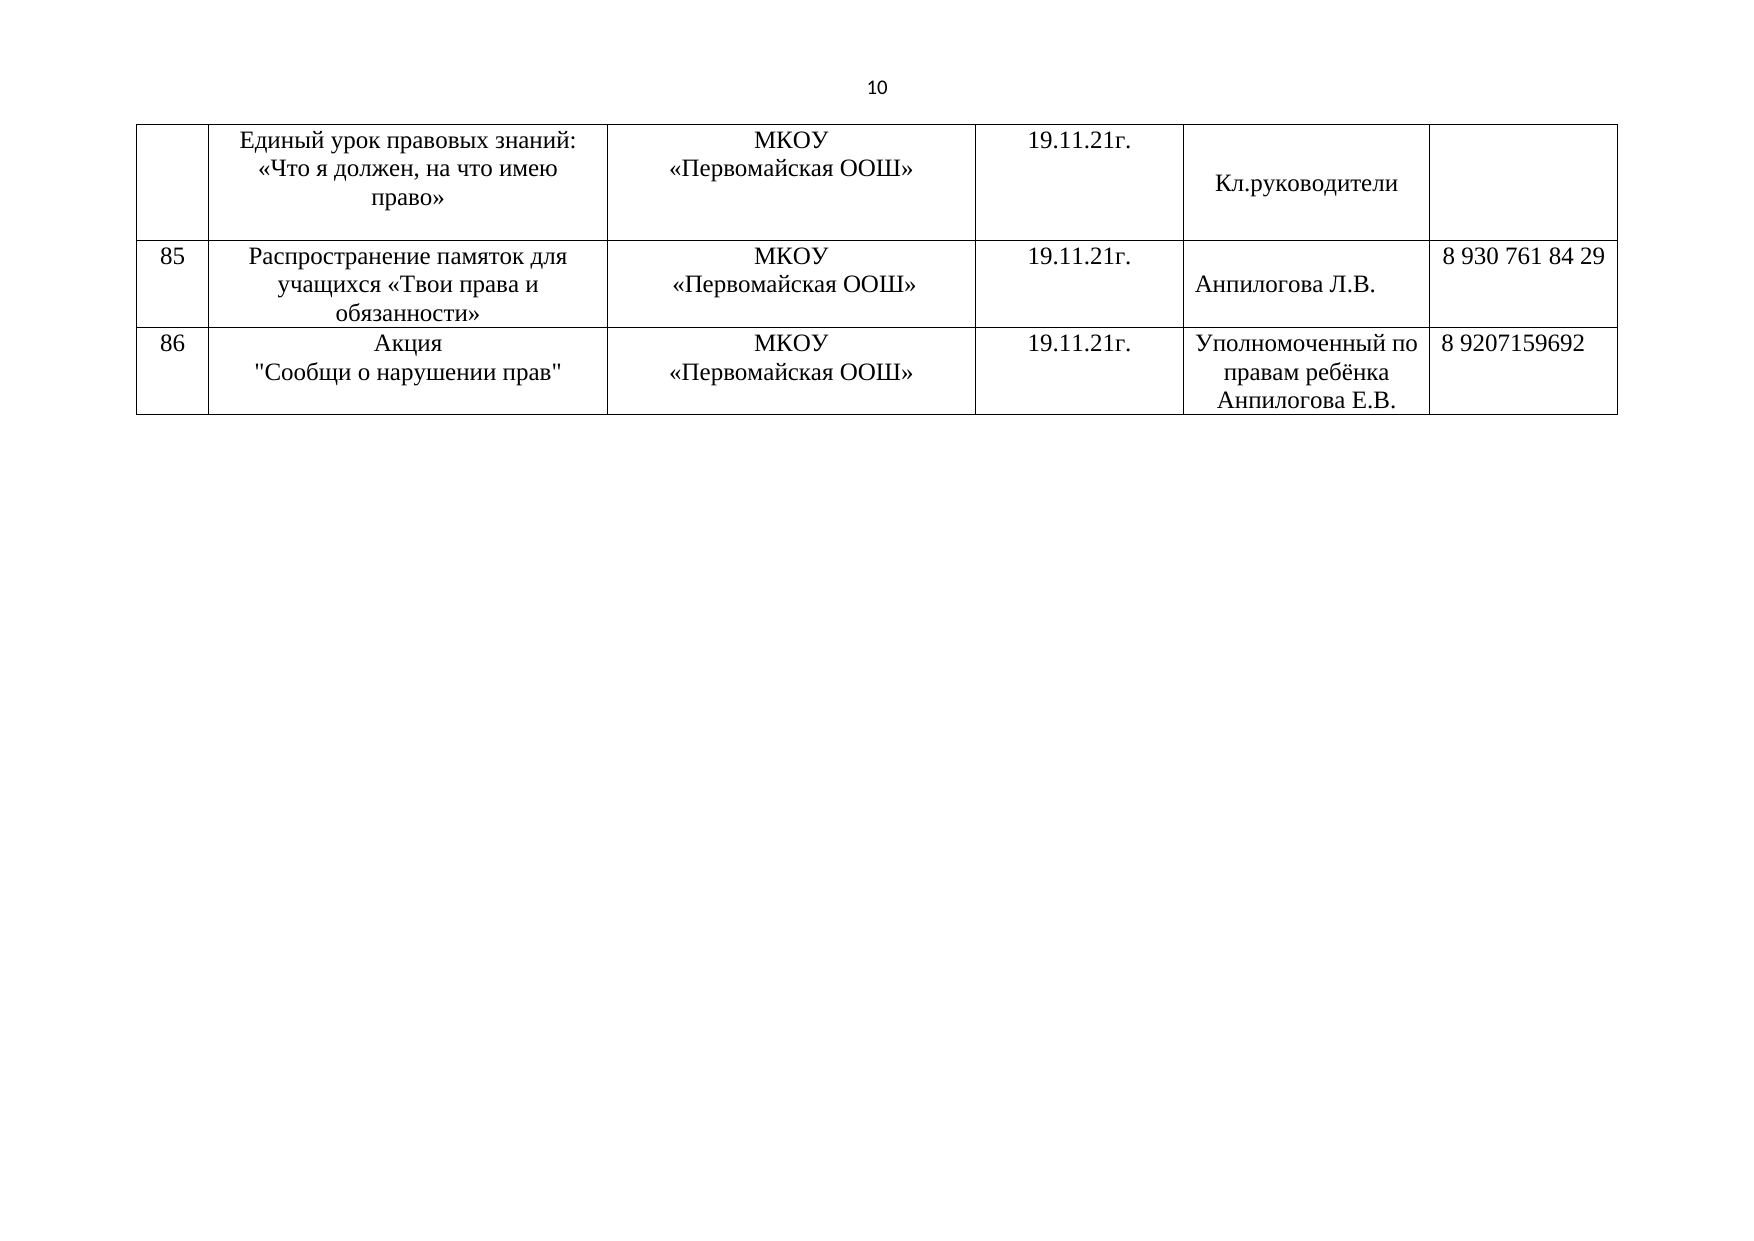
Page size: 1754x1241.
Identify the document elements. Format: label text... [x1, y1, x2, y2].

table_cell [1430, 125, 1617, 240]
table_cell [137, 125, 208, 240]
table_cell 19.11.21г. [976, 241, 1183, 327]
table_cell Анпилогова Л.В. [1184, 241, 1429, 327]
table_cell МКОУ «Первомайская ООШ» [608, 241, 975, 327]
table_cell Единый урок правовых знаний: «Что я должен, на что имею право» [209, 125, 607, 240]
table_cell 8 9207159692 [1430, 328, 1617, 414]
table_cell 85 [137, 241, 208, 327]
table_cell 19.11.21г. [976, 125, 1183, 240]
table_cell МКОУ «Первомайская ООШ» [608, 328, 975, 414]
table_cell 8 930 761 84 29 [1430, 241, 1617, 327]
table_cell Акция "Сообщи о нарушении прав" [209, 328, 607, 414]
table_cell Уполномоченный по правам ребёнка Анпилогова Е.В. [1184, 328, 1224, 414]
table_cell 19.11.21г. [976, 328, 1183, 414]
table_cell МКОУ «Первомайская ООШ» [608, 125, 975, 240]
table_cell Уполномоченный по правам ребёнка Анпилогова Е.В. [1389, 328, 1429, 414]
table_cell 86 [137, 328, 208, 414]
table_cell Распространение памяток для учащихся «Твои права и обязанности» [209, 241, 607, 327]
table_cell Кл.руководители [1184, 125, 1429, 240]
